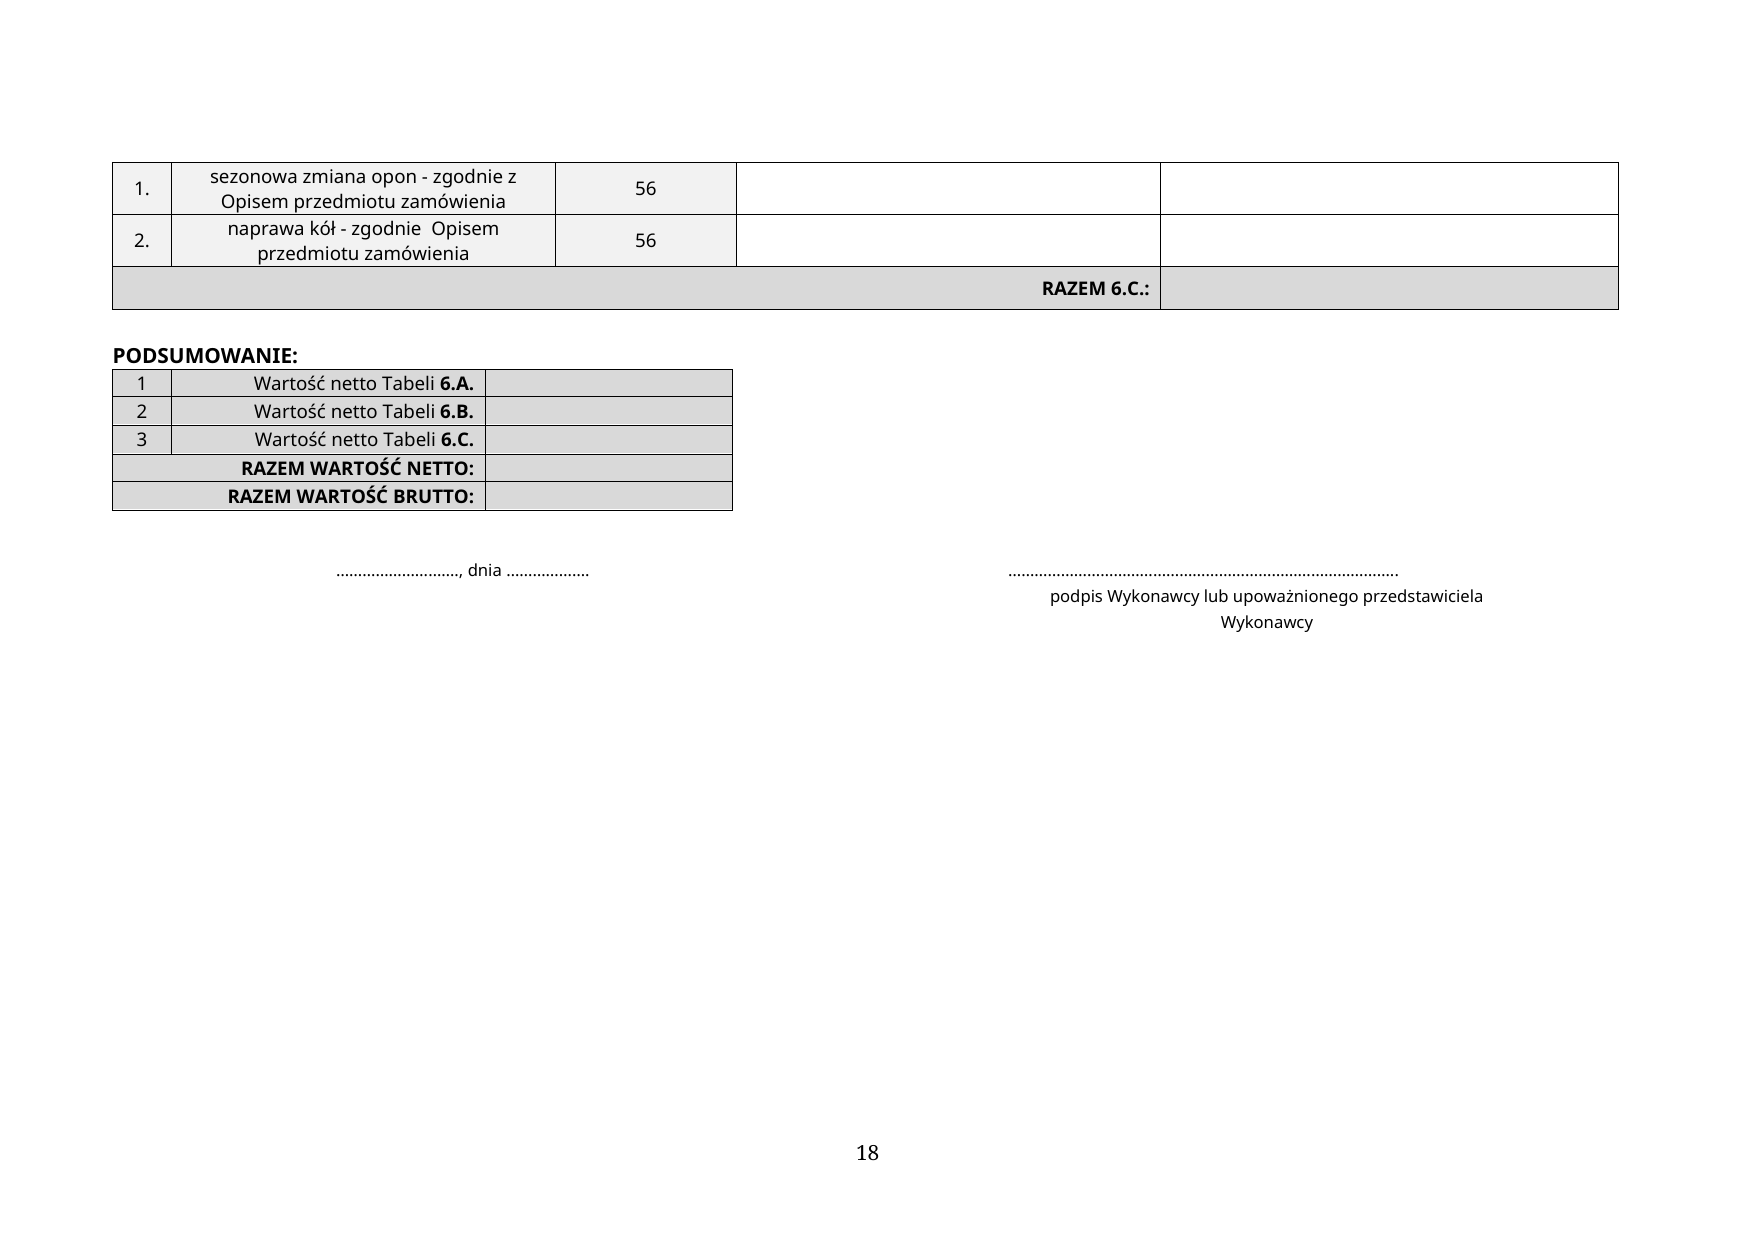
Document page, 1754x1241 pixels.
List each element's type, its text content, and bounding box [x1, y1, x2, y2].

text podpis Wykonawcy lub upoważnionego przedstawiciela [909, 584, 1623, 607]
table_cell 56 [556, 215, 736, 266]
table_cell 3 [113, 426, 171, 453]
table_cell [486, 482, 732, 509]
table_cell Wartość netto Tabeli 6.C. [172, 426, 485, 453]
table_cell 56 [556, 163, 736, 214]
table_header 1 [113, 370, 171, 396]
table_cell [737, 215, 1160, 266]
table_cell 1. [113, 163, 171, 214]
table_cell RAZEM 6.C.: [113, 267, 1160, 309]
table_cell sezonowa zmiana opon - zgodnie z Opisem przedmiotu zamówienia [172, 163, 555, 214]
table_cell naprawa kół - zgodnie Opisem przedmiotu zamówienia [172, 215, 555, 266]
table_cell [486, 397, 732, 424]
table_header Wartość netto Tabeli 6.A. [172, 370, 485, 396]
table_cell RAZEM WARTOŚĆ NETTO: [113, 455, 485, 481]
table_cell Wartość netto Tabeli 6.B. [172, 397, 485, 424]
text ………………………., dnia ………………. …………………………………………………………………………….. [112, 558, 1623, 581]
text PODSUMOWANIE: [112, 341, 1623, 369]
table_cell RAZEM WARTOŚĆ BRUTTO: [113, 482, 485, 509]
table_cell [1161, 215, 1618, 266]
table_cell [1161, 267, 1618, 309]
table_cell [486, 455, 732, 481]
table_cell 2 [113, 397, 171, 424]
table_cell 2. [113, 215, 171, 266]
text Wykonawcy [909, 610, 1623, 633]
table_header [486, 370, 732, 396]
table_cell [737, 163, 1160, 214]
table_cell [486, 426, 732, 453]
table_cell [1161, 163, 1618, 214]
